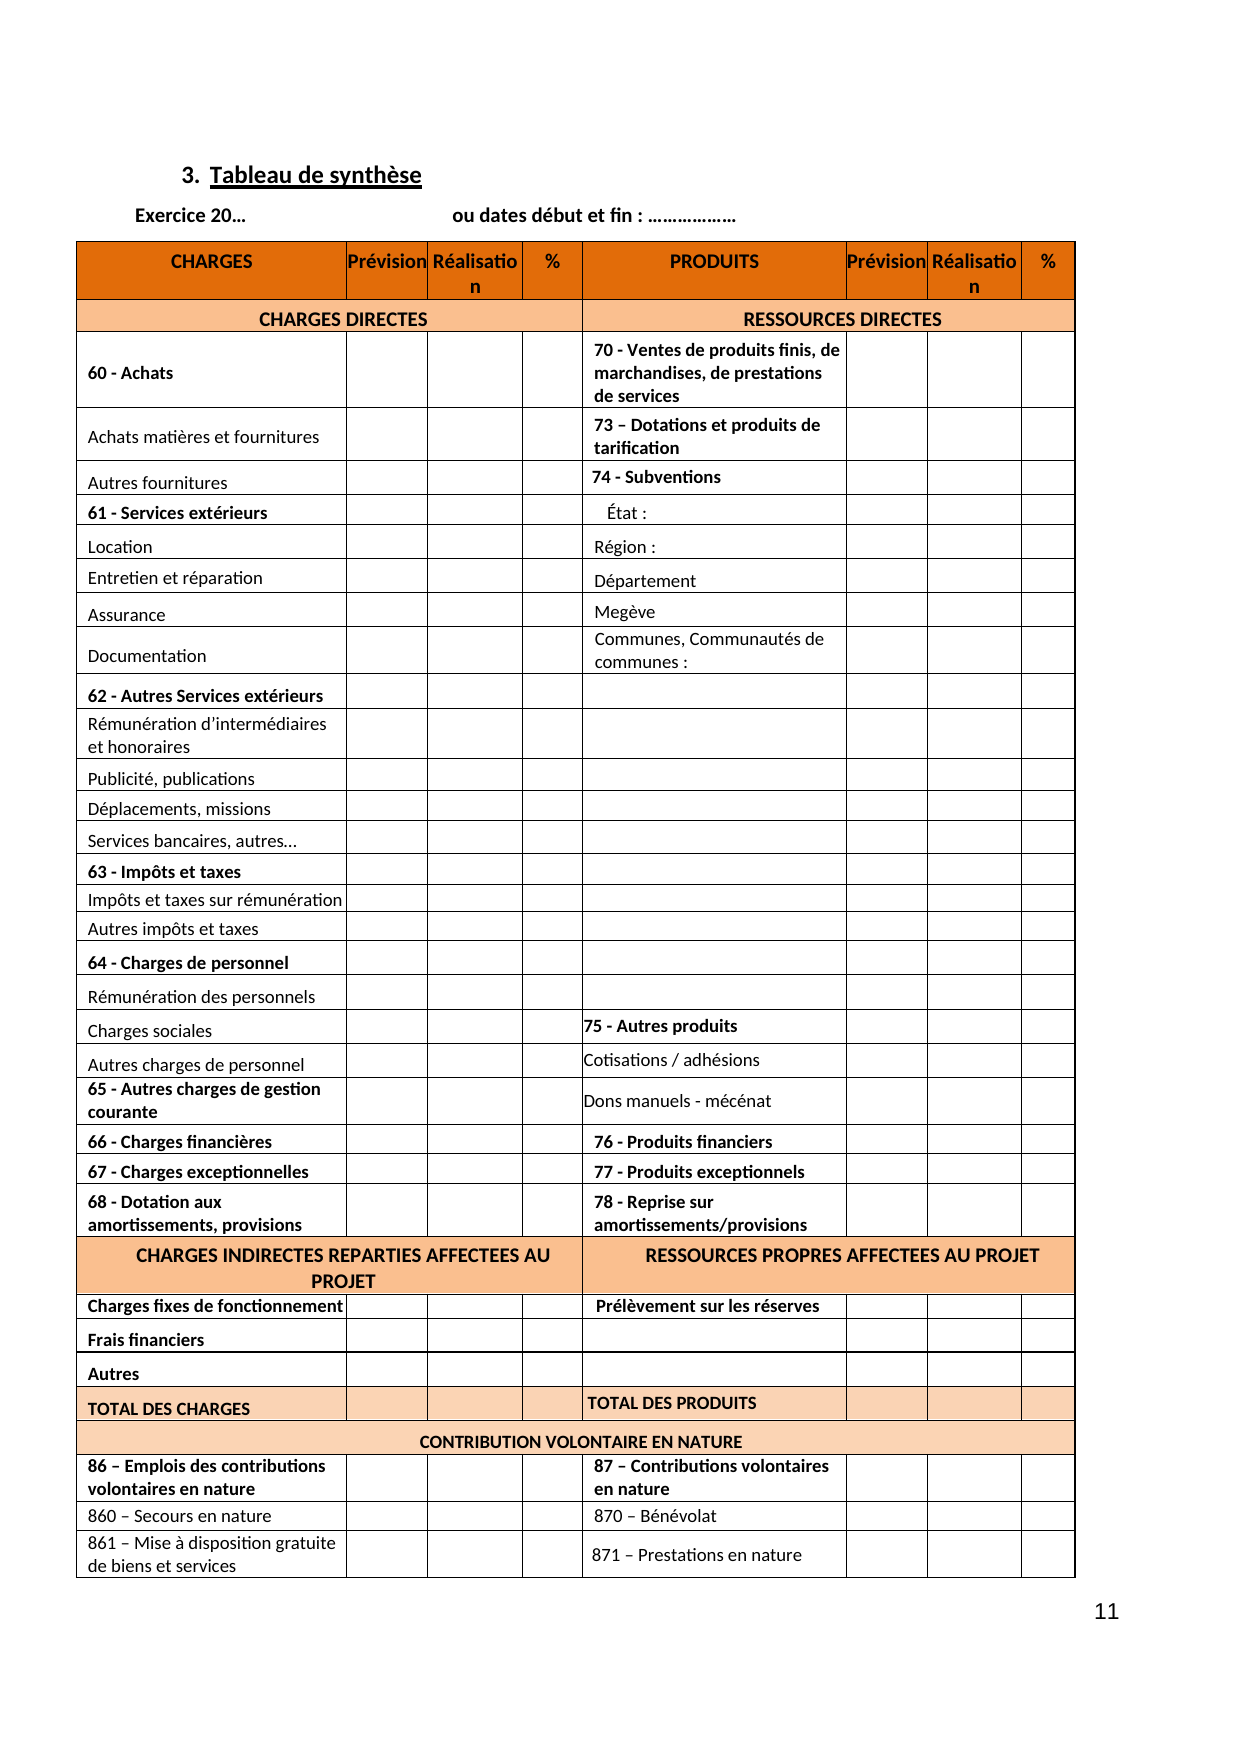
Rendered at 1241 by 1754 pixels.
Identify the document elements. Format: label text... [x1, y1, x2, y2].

table_cell [347, 709, 427, 758]
table_header PRODUITS [583, 242, 846, 299]
table_cell [347, 1010, 427, 1042]
table_cell [1022, 1078, 1074, 1123]
table_cell [583, 1353, 846, 1386]
table_cell [928, 627, 1021, 673]
table_cell [523, 559, 582, 592]
table_cell [428, 332, 522, 407]
table_cell [347, 975, 427, 1008]
table_cell [523, 627, 582, 673]
table_cell [847, 1353, 927, 1386]
table_cell [1022, 1319, 1074, 1351]
table_cell [347, 1387, 427, 1419]
table_cell [347, 791, 427, 820]
table_cell [928, 1387, 1021, 1419]
table_cell [523, 674, 582, 708]
table_cell Rémunération des personnels [77, 975, 346, 1008]
table_cell [583, 885, 846, 911]
table_header CHARGES [77, 242, 346, 299]
table_cell [523, 1154, 582, 1183]
table_cell 75 - Autres produits [583, 1010, 846, 1042]
table_cell Dons manuels - mécénat [583, 1078, 846, 1123]
table_cell [523, 1319, 582, 1351]
table_cell [347, 461, 427, 494]
table_cell [847, 709, 927, 758]
table_cell 76 - Produits financiers [583, 1125, 846, 1153]
table_cell [428, 461, 522, 494]
table_cell [928, 593, 1021, 626]
table_cell [523, 912, 582, 940]
table_cell [847, 1184, 927, 1236]
table_cell [1022, 593, 1074, 626]
table_cell [1022, 1184, 1074, 1236]
table_cell [428, 1044, 522, 1077]
table_cell [428, 821, 522, 853]
table_cell [1022, 525, 1074, 558]
table_header % [1022, 242, 1074, 299]
table_cell [428, 1387, 522, 1419]
table_cell 77 - Produits exceptionnels [583, 1154, 846, 1183]
table_cell [928, 709, 1021, 758]
table_cell [347, 1319, 427, 1351]
table_cell [347, 941, 427, 974]
table_cell [583, 674, 846, 708]
table_cell [847, 759, 927, 790]
table_cell État : [583, 495, 846, 524]
table_cell [428, 791, 522, 820]
table_cell [928, 912, 1021, 940]
table_cell [347, 759, 427, 790]
subtitle Exercice 20… ou dates début et fin : ……………… [135, 202, 1119, 228]
table_cell [428, 495, 522, 524]
table_cell [1022, 559, 1074, 592]
table_cell [347, 674, 427, 708]
table_cell [428, 854, 522, 883]
table_cell [428, 559, 522, 592]
table_cell [847, 1502, 927, 1530]
table_cell [1022, 941, 1074, 974]
table_cell [583, 709, 846, 758]
table_cell [428, 525, 522, 558]
table_cell [523, 408, 582, 459]
table_cell [347, 821, 427, 853]
table_cell [523, 1010, 582, 1042]
table_cell [347, 885, 427, 911]
table_cell [1022, 759, 1074, 790]
table_cell 74 - Subventions [583, 461, 846, 494]
table_cell [523, 1125, 582, 1153]
table_cell [928, 1295, 1021, 1317]
table_cell [847, 495, 927, 524]
table_cell [583, 821, 846, 853]
table_cell Location [77, 525, 346, 558]
table_cell [847, 1044, 927, 1077]
table_cell 70 - Ventes de produits finis, de marchandises, de prestations de services [583, 332, 846, 407]
table_cell [583, 912, 846, 940]
table_cell [583, 975, 846, 1008]
table_cell 67 - Charges exceptionnelles [77, 1154, 346, 1183]
table_cell [347, 1044, 427, 1077]
table_cell Autres [77, 1353, 346, 1386]
table_cell [847, 1531, 927, 1577]
table_cell [347, 1531, 427, 1577]
table_cell [928, 1078, 1021, 1123]
table_cell Documentation [77, 627, 346, 673]
table_cell [523, 525, 582, 558]
table_cell [347, 912, 427, 940]
table_cell [428, 759, 522, 790]
table_cell [847, 791, 927, 820]
table_cell CHARGES INDIRECTES REPARTIES AFFECTEES AU PROJET [77, 1237, 582, 1293]
table_cell [347, 408, 427, 459]
table_cell [928, 408, 1021, 459]
table_cell [583, 1319, 846, 1351]
table_cell Achats matières et fournitures [77, 408, 346, 459]
table_cell [523, 941, 582, 974]
table_cell [847, 1455, 927, 1501]
table_cell Impôts et taxes sur rémunération [77, 885, 346, 911]
table_cell [1022, 975, 1074, 1008]
table_cell Charges sociales [77, 1010, 346, 1042]
table_cell [428, 1295, 522, 1317]
table_cell [428, 1353, 522, 1386]
table_cell Autres charges de personnel [77, 1044, 346, 1077]
table_cell [1022, 332, 1074, 407]
table_cell [1022, 791, 1074, 820]
table_cell [928, 1319, 1021, 1351]
table_cell [928, 332, 1021, 407]
table_cell [1022, 709, 1074, 758]
table_cell [928, 1531, 1021, 1577]
table_cell [1022, 495, 1074, 524]
table_cell [428, 1455, 522, 1501]
table_cell Prélèvement sur les réserves [583, 1295, 846, 1317]
table_cell [347, 1078, 427, 1123]
table_cell [347, 627, 427, 673]
table_cell Rémunération d’intermédiaires et honoraires [77, 709, 346, 758]
table_cell 860 – Secours en nature [77, 1502, 346, 1530]
table_cell [523, 759, 582, 790]
table_cell [928, 759, 1021, 790]
table_cell [928, 975, 1021, 1008]
table_cell [928, 941, 1021, 974]
table_cell [1022, 1044, 1074, 1077]
table_cell [847, 332, 927, 407]
table_cell [523, 495, 582, 524]
table_cell [523, 1044, 582, 1077]
table_cell 78 - Reprise sur amortissements/provisions [583, 1184, 846, 1236]
table_cell [428, 1010, 522, 1042]
table_cell [523, 709, 582, 758]
table_cell [347, 1154, 427, 1183]
table_cell [1022, 1455, 1074, 1501]
table_cell [428, 1184, 522, 1236]
table_cell [583, 941, 846, 974]
table_cell [928, 674, 1021, 708]
table_header Réalisation [928, 242, 1021, 299]
table_cell [928, 885, 1021, 911]
table_cell [847, 674, 927, 708]
table_header % [523, 242, 582, 299]
table_cell [847, 1125, 927, 1153]
table_cell [928, 1044, 1021, 1077]
table_cell [428, 1154, 522, 1183]
table_cell [428, 1531, 522, 1577]
table_cell [523, 791, 582, 820]
table_cell [847, 941, 927, 974]
table_cell [1022, 885, 1074, 911]
table_cell [847, 525, 927, 558]
table_cell [928, 821, 1021, 853]
table_cell [523, 461, 582, 494]
table_cell [523, 1387, 582, 1419]
table_cell Services bancaires, autres… [77, 821, 346, 853]
table_cell [347, 593, 427, 626]
table_cell [928, 495, 1021, 524]
table_cell [428, 1502, 522, 1530]
table_cell [928, 1455, 1021, 1501]
table_cell [347, 332, 427, 407]
table_cell Megève [583, 593, 846, 626]
table_cell [847, 593, 927, 626]
table_cell Département [583, 559, 846, 592]
table_cell [347, 1502, 427, 1530]
table_cell [1022, 1154, 1074, 1183]
table_cell [847, 1010, 927, 1042]
table_cell [347, 1125, 427, 1153]
table_cell CONTRIBUTION VOLONTAIRE EN NATURE [77, 1421, 1074, 1454]
table_cell [928, 461, 1021, 494]
table_cell [847, 1154, 927, 1183]
table_cell [847, 854, 927, 883]
table_cell [847, 821, 927, 853]
table_cell [928, 1502, 1021, 1530]
table_cell [428, 912, 522, 940]
table_cell [847, 912, 927, 940]
table_cell [1022, 1502, 1074, 1530]
table_header Réalisation [428, 242, 522, 299]
table_cell Frais financiers [77, 1319, 346, 1351]
table_cell TOTAL DES CHARGES [77, 1387, 346, 1419]
table_cell [928, 1010, 1021, 1042]
table_cell [523, 1078, 582, 1123]
table_cell 871 – Prestations en nature [583, 1531, 846, 1577]
table_cell [1022, 627, 1074, 673]
table_cell 73 – Dotations et produits de tarification [583, 408, 846, 459]
table_cell [928, 1125, 1021, 1153]
table_cell [847, 975, 927, 1008]
table_cell [847, 408, 927, 459]
table_cell [347, 1353, 427, 1386]
table_cell [928, 525, 1021, 558]
table_cell [428, 1125, 522, 1153]
table_cell Charges fixes de fonctionnement [77, 1295, 346, 1317]
table_cell 65 - Autres charges de gestion courante [77, 1078, 346, 1123]
table_cell [583, 791, 846, 820]
table_cell Cotisations / adhésions [583, 1044, 846, 1077]
table_cell [428, 627, 522, 673]
table_cell Publicité, publications [77, 759, 346, 790]
table_cell TOTAL DES PRODUITS [583, 1387, 846, 1419]
table_cell 61 - Services extérieurs [77, 495, 346, 524]
table_cell [847, 461, 927, 494]
table_cell [847, 1295, 927, 1317]
table_cell [523, 593, 582, 626]
table_cell [523, 885, 582, 911]
table_cell [1022, 408, 1074, 459]
subtitle Tableau de synthèse [181, 159, 1119, 190]
table_cell [347, 495, 427, 524]
table_header Prévision [347, 242, 427, 299]
table_cell [1022, 1531, 1074, 1577]
table_cell Région : [583, 525, 846, 558]
table_cell 68 - Dotation aux amortissements, provisions [77, 1184, 346, 1236]
table_cell [1022, 912, 1074, 940]
table_cell [347, 1295, 427, 1317]
table_cell 87 – Contributions volontaires en nature [583, 1455, 846, 1501]
table_cell Autres fournitures [77, 461, 346, 494]
table_cell [583, 759, 846, 790]
table_cell [523, 332, 582, 407]
table_cell [523, 1184, 582, 1236]
table_cell CHARGES DIRECTES [77, 300, 582, 331]
table_cell [1022, 1353, 1074, 1386]
table_cell [1022, 1295, 1074, 1317]
table_cell [1022, 461, 1074, 494]
table_cell [928, 1353, 1021, 1386]
table_cell [347, 1455, 427, 1501]
table_cell RESSOURCES PROPRES AFFECTEES AU PROJET [583, 1237, 1074, 1293]
table_cell [347, 525, 427, 558]
table_cell 861 – Mise à disposition gratuite de biens et services [77, 1531, 346, 1577]
table_cell 66 - Charges financières [77, 1125, 346, 1153]
table_cell [347, 854, 427, 883]
table_cell [928, 791, 1021, 820]
table_cell [847, 1387, 927, 1419]
table_cell 64 - Charges de personnel [77, 941, 346, 974]
table_cell Assurance [77, 593, 346, 626]
table_cell [428, 593, 522, 626]
table_cell [523, 821, 582, 853]
table_cell [1022, 854, 1074, 883]
table_cell [847, 885, 927, 911]
table_cell [523, 1295, 582, 1317]
table_cell Entretien et réparation [77, 559, 346, 592]
table_cell [928, 1184, 1021, 1236]
table_cell 60 - Achats [77, 332, 346, 407]
table_cell [847, 559, 927, 592]
table_cell [928, 1154, 1021, 1183]
table_cell 63 - Impôts et taxes [77, 854, 346, 883]
table_cell [428, 674, 522, 708]
table_cell [523, 1455, 582, 1501]
table_cell [1022, 674, 1074, 708]
table_cell [428, 709, 522, 758]
table_cell [428, 408, 522, 459]
table_cell [1022, 1125, 1074, 1153]
table_cell [523, 1502, 582, 1530]
table_cell [928, 854, 1021, 883]
table_cell [428, 1078, 522, 1123]
table_cell Autres impôts et taxes [77, 912, 346, 940]
table_cell [928, 559, 1021, 592]
table_cell [347, 559, 427, 592]
table_cell 870 – Bénévolat [583, 1502, 846, 1530]
table_cell [583, 854, 846, 883]
table_cell [1022, 1010, 1074, 1042]
table_cell RESSOURCES DIRECTES [583, 300, 1074, 331]
table_cell [523, 854, 582, 883]
table_cell [347, 1184, 427, 1236]
table_cell [1022, 1387, 1074, 1419]
table_cell [523, 1353, 582, 1386]
table_cell [1022, 821, 1074, 853]
table_cell [847, 627, 927, 673]
table_cell Communes, Communautés de communes : [583, 627, 846, 673]
table_cell [428, 975, 522, 1008]
table_cell [523, 1531, 582, 1577]
table_cell [847, 1319, 927, 1351]
table_header Prévision [847, 242, 927, 299]
table_cell [847, 1078, 927, 1123]
table_cell [428, 885, 522, 911]
table_cell [428, 941, 522, 974]
table_cell Déplacements, missions [77, 791, 346, 820]
table_cell 62 - Autres Services extérieurs [77, 674, 346, 708]
table_cell [523, 975, 582, 1008]
table_cell [428, 1319, 522, 1351]
table_cell 86 – Emplois des contributions volontaires en nature [77, 1455, 346, 1501]
